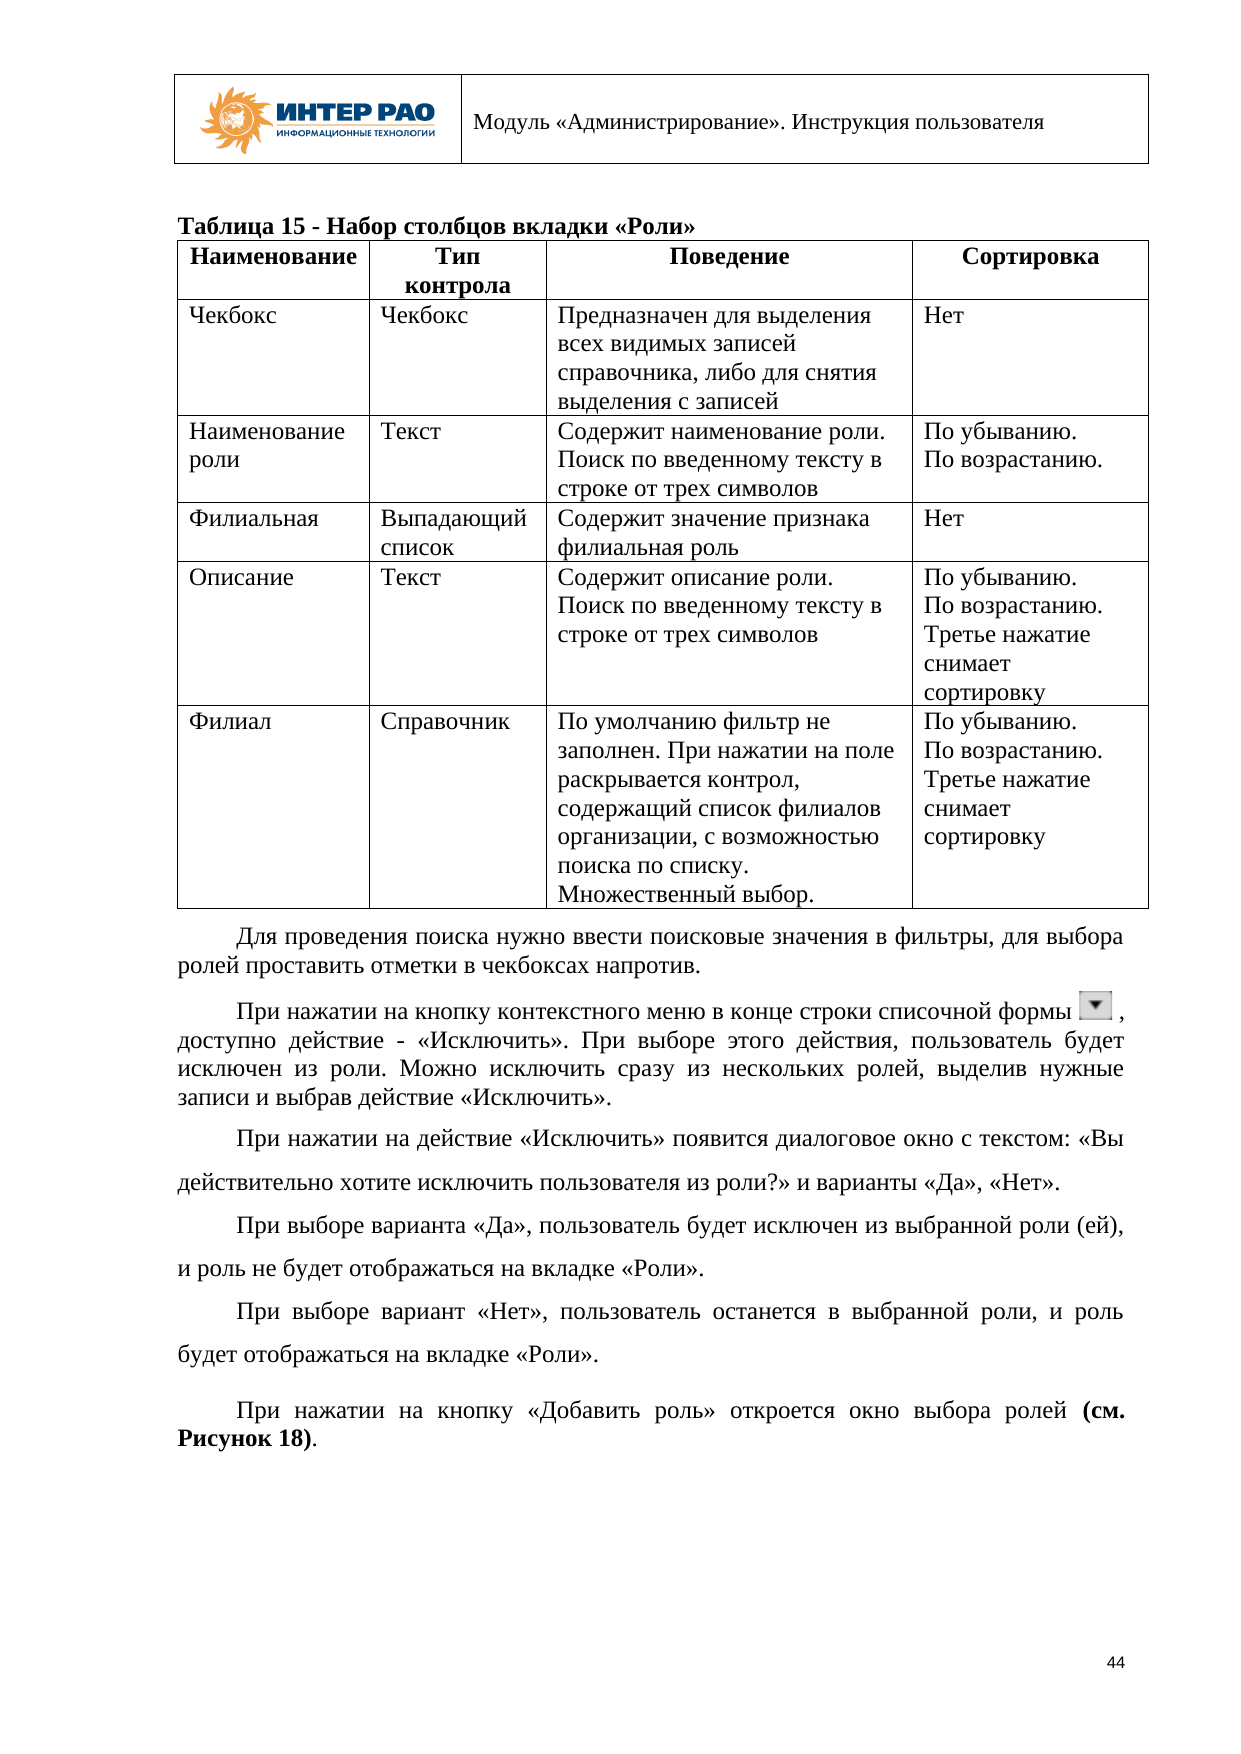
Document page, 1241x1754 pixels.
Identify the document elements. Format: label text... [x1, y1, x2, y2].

table_cell По умолчанию фильтр не заполнен. При нажатии на поле раскрывается контрол, содержащий список филиалов организации, с возможностью поиска по списку. Множественный выбор. [547, 706, 912, 908]
table_cell Чекбокс [370, 300, 546, 415]
text Таблица 15 - Набор столбцов вкладки «Роли» [177, 211, 1125, 240]
table_cell Содержит наименование роли. Поиск по введенному тексту в строке от трех символов [547, 416, 912, 502]
table_header Поведение [547, 241, 912, 299]
table_cell Выпадающий список [370, 503, 546, 561]
table_cell Нет [913, 300, 1148, 415]
text При нажатии на кнопку контекстного меню в конце строки списочной формы , доступно действие - «Исключить». При выборе этого действия, пользователь будет исключен из роли. Можно исключить сразу из нескольких ролей, выделив нужные записи и выбрав действие «Исключить». [177, 991, 1125, 1111]
table_cell Справочник [370, 706, 546, 908]
text При нажатии на действие «Исключить» появится диалоговое окно с текстом: «Вы действительно хотите исключить пользователя из роли?» и варианты «Да», «Нет». [177, 1123, 1125, 1195]
table_cell Содержит описание роли. Поиск по введенному тексту в строке от трех символов [547, 562, 912, 705]
text При нажатии на кнопку «Добавить роль» откроется окно выбора ролей (см. Рисунок 18). [177, 1395, 1125, 1452]
table_cell Предназначен для выделения всех видимых записей справочника, либо для снятия выделения с записей [547, 300, 912, 415]
table_cell По убыванию. По возрастанию. Третье нажатие снимает сортировку [913, 706, 1148, 908]
table_header Тип контрола [370, 241, 546, 299]
table_cell Текст [370, 562, 546, 705]
table_cell Текст [370, 416, 546, 502]
table_header Сортировка [913, 241, 1148, 299]
table_cell Филиал [178, 706, 369, 908]
table_cell Описание [178, 562, 369, 705]
picture [198, 81, 438, 156]
table_header Наименование [178, 241, 369, 299]
table_cell По убыванию. По возрастанию. Третье нажатие снимает сортировку [913, 562, 1148, 705]
picture [1079, 991, 1113, 1020]
table_cell Чекбокс [178, 300, 369, 415]
text При выборе вариант «Нет», пользователь останется в выбранной роли, и роль будет отображаться на вкладке «Роли». [177, 1296, 1125, 1368]
text При выборе варианта «Да», пользователь будет исключен из выбранной роли (ей), и роль не будет отображаться на вкладке «Роли». [177, 1210, 1125, 1282]
text Для проведения поиска нужно ввести поисковые значения в фильтры, для выбора ролей проставить отметки в чекбоксах напротив. [177, 921, 1125, 979]
table_cell Наименование роли [178, 416, 369, 502]
table_cell По убыванию. По возрастанию. [913, 416, 1148, 502]
table_cell Нет [913, 503, 1148, 561]
table_cell Содержит значение признака филиальная роль [547, 503, 912, 561]
table_cell Филиальная [178, 503, 369, 561]
